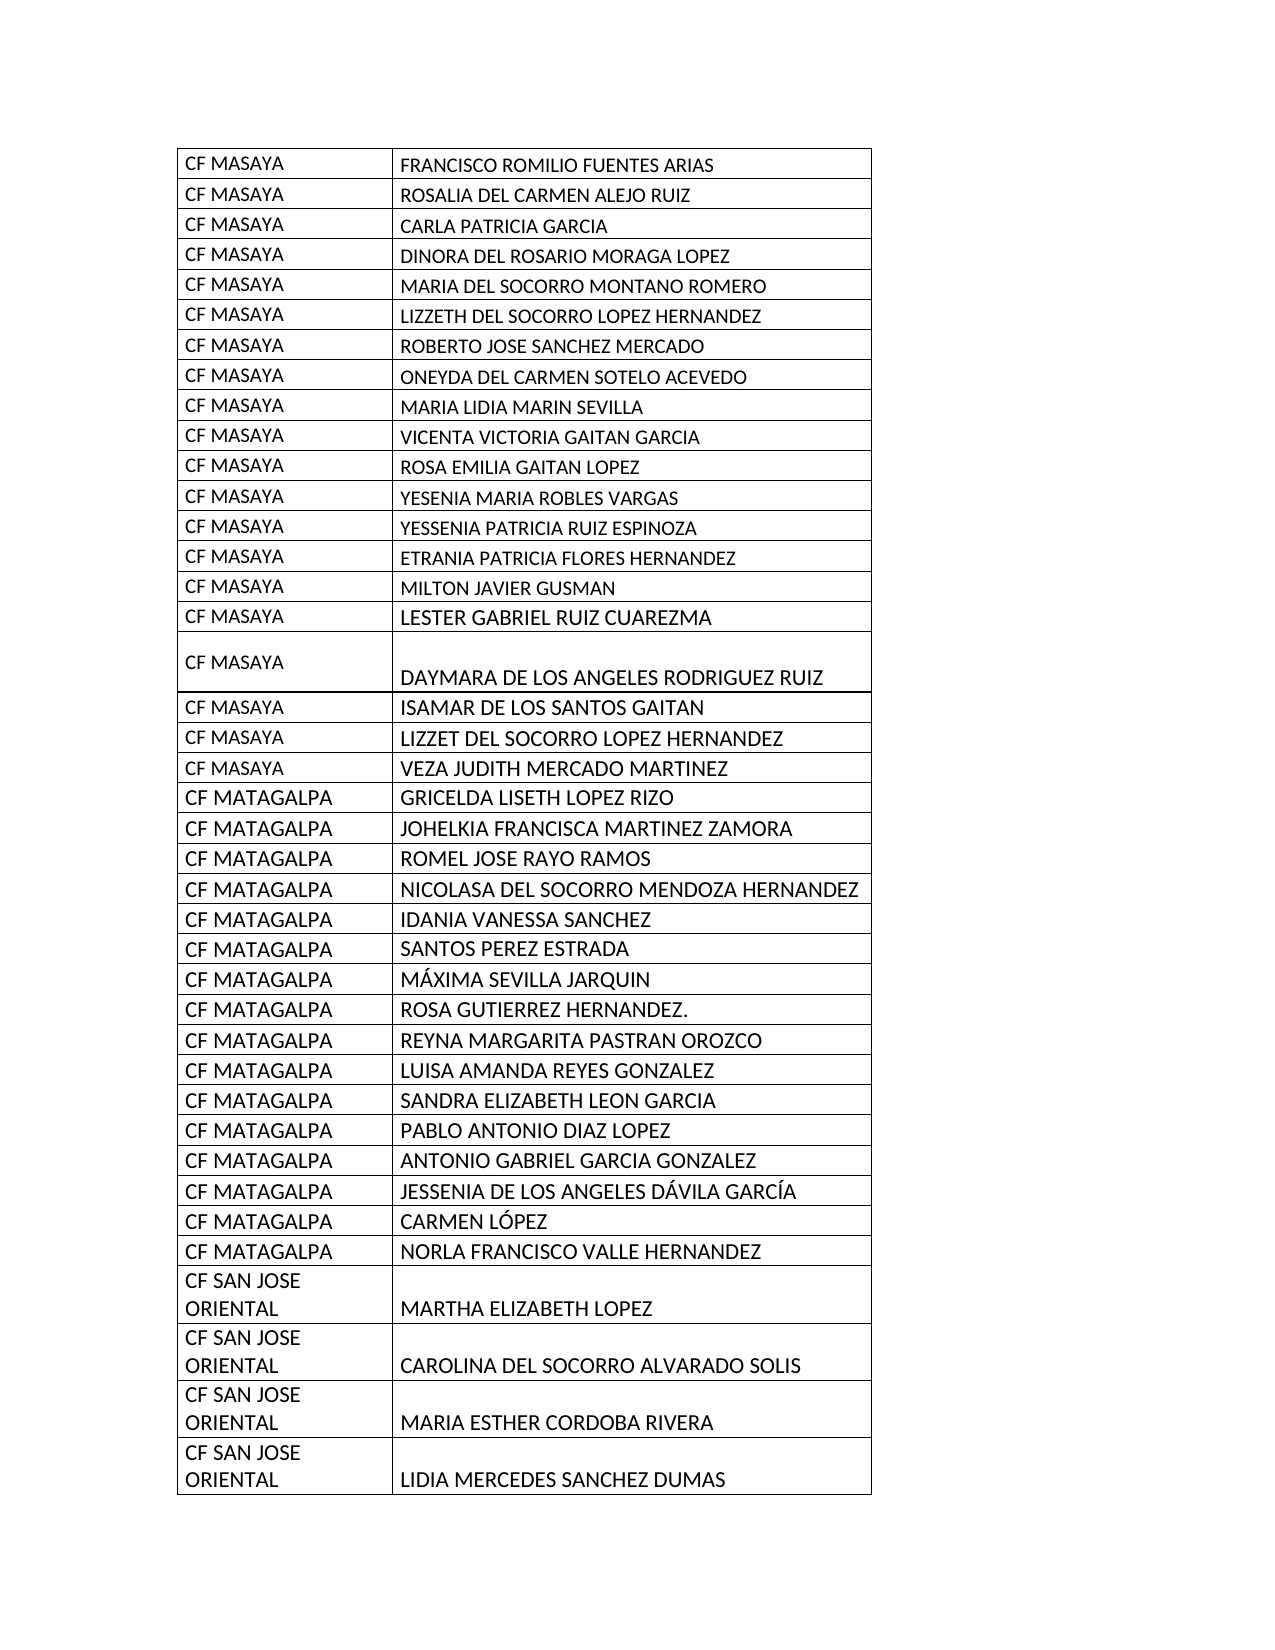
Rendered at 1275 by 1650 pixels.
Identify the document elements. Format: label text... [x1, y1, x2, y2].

table_cell MARIA DEL SOCORRO MONTANO ROMERO [393, 270, 871, 299]
table_cell CF MATAGALPA [178, 1206, 392, 1235]
table_cell CF MASAYA [178, 693, 392, 722]
table_cell CF MATAGALPA [178, 844, 392, 873]
table_cell DINORA DEL ROSARIO MORAGA LOPEZ [393, 239, 871, 268]
table_cell CF MASAYA [178, 451, 392, 480]
table_cell ANTONIO GABRIEL GARCIA GONZALEZ [393, 1146, 871, 1175]
table_cell CARMEN LÓPEZ [393, 1206, 871, 1235]
table_cell CF MATAGALPA [178, 1055, 392, 1084]
table_cell PABLO ANTONIO DIAZ LOPEZ [393, 1115, 871, 1144]
table_cell ETRANIA PATRICIA FLORES HERNANDEZ [393, 541, 871, 571]
table_cell IDANIA VANESSA SANCHEZ [393, 904, 871, 933]
table_cell CF MASAYA [178, 753, 392, 782]
table_cell CF MASAYA [178, 421, 392, 450]
table_cell LUISA AMANDA REYES GONZALEZ [393, 1055, 871, 1084]
table_cell ONEYDA DEL CARMEN SOTELO ACEVEDO [393, 360, 871, 389]
table_cell CF MASAYA [178, 723, 392, 752]
table_cell ROBERTO JOSE SANCHEZ MERCADO [393, 330, 871, 359]
table_cell CF MATAGALPA [178, 904, 392, 933]
table_cell CF SAN JOSE ORIENTAL [178, 1266, 392, 1322]
table_cell NICOLASA DEL SOCORRO MENDOZA HERNANDEZ [393, 874, 871, 903]
table_cell LIDIA MERCEDES SANCHEZ DUMAS [393, 1438, 871, 1494]
table_cell LESTER GABRIEL RUIZ CUAREZMA [393, 602, 871, 631]
table_cell CF MATAGALPA [178, 1115, 392, 1144]
table_cell YESENIA MARIA ROBLES VARGAS [393, 481, 871, 510]
table_cell CF MASAYA [178, 481, 392, 510]
table_cell ROSA EMILIA GAITAN LOPEZ [393, 451, 871, 480]
table_cell GRICELDA LISETH LOPEZ RIZO [393, 783, 871, 812]
table_cell MILTON JAVIER GUSMAN [393, 572, 871, 601]
table_cell CF MASAYA [178, 511, 392, 540]
table_cell CAROLINA DEL SOCORRO ALVARADO SOLIS [393, 1324, 871, 1379]
table_cell CF MASAYA [178, 541, 392, 571]
table_cell NORLA FRANCISCO VALLE HERNANDEZ [393, 1236, 871, 1265]
table_cell CF MATAGALPA [178, 964, 392, 993]
table_cell CF MASAYA [178, 300, 392, 329]
table_cell CF MATAGALPA [178, 783, 392, 812]
table_cell ROSA GUTIERREZ HERNANDEZ. [393, 995, 871, 1024]
table_cell LIZZET DEL SOCORRO LOPEZ HERNANDEZ [393, 723, 871, 752]
table_cell JESSENIA DE LOS ANGELES DÁVILA GARCÍA [393, 1176, 871, 1205]
table_cell ROMEL JOSE RAYO RAMOS [393, 844, 871, 873]
table_cell CF MATAGALPA [178, 995, 392, 1024]
table_cell ISAMAR DE LOS SANTOS GAITAN [393, 693, 871, 722]
table_cell MARTHA ELIZABETH LOPEZ [393, 1266, 871, 1322]
table_cell CF SAN JOSE ORIENTAL [178, 1381, 392, 1437]
table_cell VICENTA VICTORIA GAITAN GARCIA [393, 421, 871, 450]
table_cell CF MASAYA [178, 602, 392, 631]
table_cell SANTOS PEREZ ESTRADA [393, 934, 871, 963]
table_cell CF MASAYA [178, 360, 392, 389]
table_cell SANDRA ELIZABETH LEON GARCIA [393, 1085, 871, 1114]
table_cell CF MATAGALPA [178, 934, 392, 963]
table_cell JOHELKIA FRANCISCA MARTINEZ ZAMORA [393, 813, 871, 842]
table_cell MÁXIMA SEVILLA JARQUIN [393, 964, 871, 993]
table_cell CF MATAGALPA [178, 1085, 392, 1114]
table_cell DAYMARA DE LOS ANGELES RODRIGUEZ RUIZ [393, 632, 871, 691]
table_cell CF MASAYA [178, 330, 392, 359]
table_cell CF MASAYA [178, 390, 392, 419]
table_cell CF MATAGALPA [178, 1176, 392, 1205]
table_cell CF MASAYA [178, 239, 392, 268]
table_cell CF MASAYA [178, 572, 392, 601]
table_cell CF MASAYA [178, 179, 392, 208]
table_cell FRANCISCO ROMILIO FUENTES ARIAS [393, 149, 871, 178]
table_cell CF MASAYA [178, 209, 392, 238]
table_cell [178, 1438, 392, 1494]
table_cell CF MATAGALPA [178, 874, 392, 903]
table_cell CF MASAYA [178, 149, 392, 178]
table_cell CF MATAGALPA [178, 1025, 392, 1054]
table_cell CF MATAGALPA [178, 813, 392, 842]
table_cell REYNA MARGARITA PASTRAN OROZCO [393, 1025, 871, 1054]
table_cell CF MASAYA [178, 632, 392, 691]
table_cell CF SAN JOSE ORIENTAL [178, 1324, 392, 1379]
table_cell MARIA ESTHER CORDOBA RIVERA [393, 1381, 871, 1437]
table_cell CF MATAGALPA [178, 1236, 392, 1265]
table_cell CARLA PATRICIA GARCIA [393, 209, 871, 238]
table_cell YESSENIA PATRICIA RUIZ ESPINOZA [393, 511, 871, 540]
table_cell VEZA JUDITH MERCADO MARTINEZ [393, 753, 871, 782]
table_cell LIZZETH DEL SOCORRO LOPEZ HERNANDEZ [393, 300, 871, 329]
table_cell CF MASAYA [178, 270, 392, 299]
table_cell CF MATAGALPA [178, 1146, 392, 1175]
table_cell ROSALIA DEL CARMEN ALEJO RUIZ [393, 179, 871, 208]
table_cell MARIA LIDIA MARIN SEVILLA [393, 390, 871, 419]
